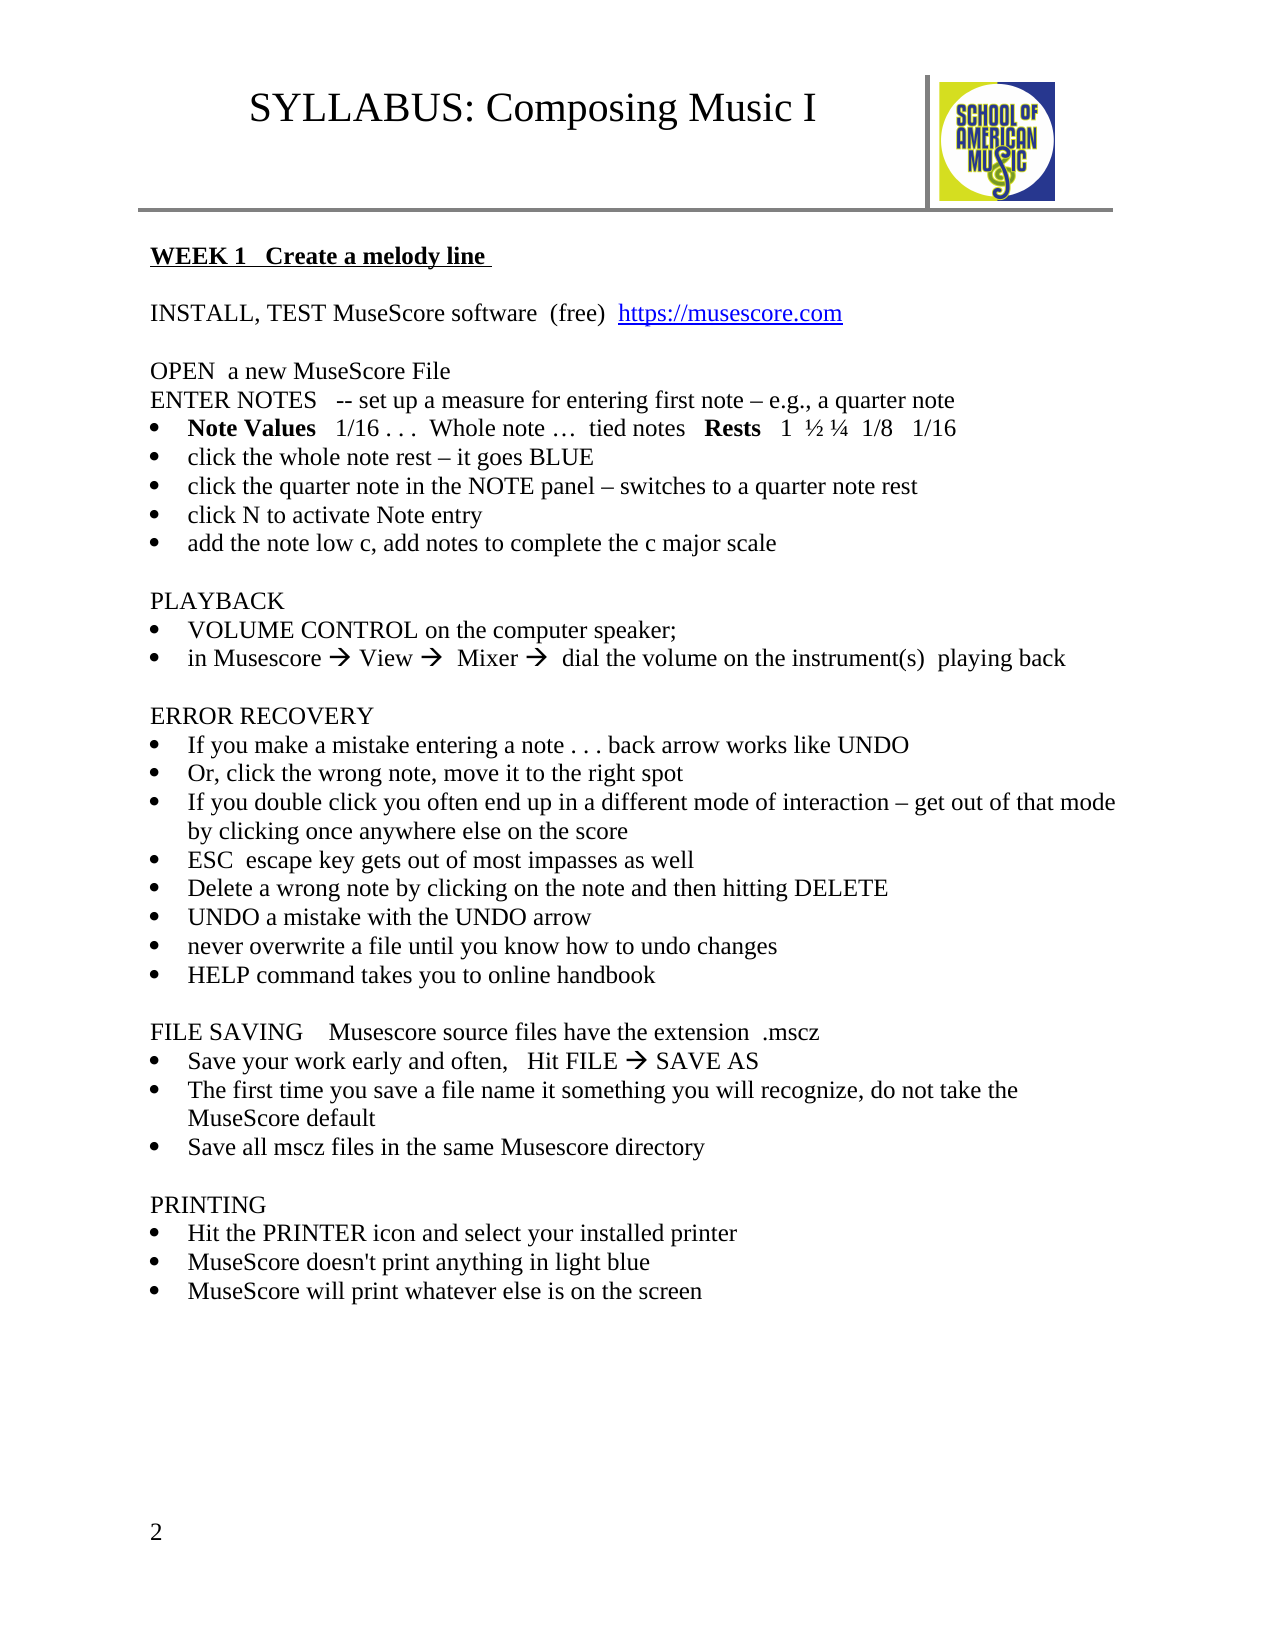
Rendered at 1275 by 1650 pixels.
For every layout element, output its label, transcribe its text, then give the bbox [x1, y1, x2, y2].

list UNDO a mistake with the UNDO arrow [150, 902, 1125, 931]
text ERROR RECOVERY [150, 701, 1125, 730]
list ESC escape key gets out of most impasses as well [150, 845, 1125, 873]
text ENTER NOTES -- set up a measure for entering first note – e.g., a quarter note [150, 385, 1125, 413]
text PLAYBACK [150, 586, 1125, 615]
list Note Values 1/16 . . . Whole note … tied notes Rests 1 ½ ¼ 1/8 1/16 [150, 413, 1125, 442]
list HELP command takes you to online handbook [150, 960, 1125, 988]
picture [939, 82, 1055, 201]
text OPEN a new MuseScore File [150, 356, 1125, 385]
text WEEK 1 Create a melody line [150, 241, 1125, 270]
list click the quarter note in the NOTE panel – switches to a quarter note rest [150, 471, 1125, 500]
list Hit the PRINTER icon and select your installed printer [150, 1218, 1125, 1247]
list click the whole note rest – it goes BLUE [150, 442, 1125, 471]
list VOLUME CONTROL on the computer speaker; [150, 615, 1125, 643]
list Or, click the wrong note, move it to the right spot [150, 758, 1125, 787]
list MuseScore doesn't print anything in light blue [150, 1247, 1125, 1276]
text PRINTING [150, 1190, 1125, 1218]
list If you make a mistake entering a note . . . back arrow works like UNDO [150, 730, 1125, 758]
list If you double click you often end up in a different mode of interaction – get out of that mode by clicking once anywhere else on the score [150, 787, 1125, 845]
list MuseScore will print whatever else is on the screen [150, 1276, 1125, 1305]
list never overwrite a file until you know how to undo changes [150, 931, 1125, 960]
list add the note low c, add notes to complete the c major scale [150, 528, 1125, 557]
list in Musescore View Mixer dial the volume on the instrument(s) playing back [150, 643, 1125, 672]
list Save your work early and often, Hit FILE SAVE AS [150, 1046, 1125, 1075]
list Delete a wrong note by clicking on the note and then hitting DELETE [150, 873, 1125, 902]
list click N to activate Note entry [150, 500, 1125, 528]
list Save all mscz files in the same Musescore directory [150, 1132, 1125, 1161]
list The first time you save a file name it something you will recognize, do not take the MuseScore default [150, 1075, 1125, 1132]
text FILE SAVING Musescore source files have the extension .mscz [150, 1017, 1125, 1046]
text INSTALL, TEST MuseScore software (free) https://musescore.com [150, 298, 1125, 327]
